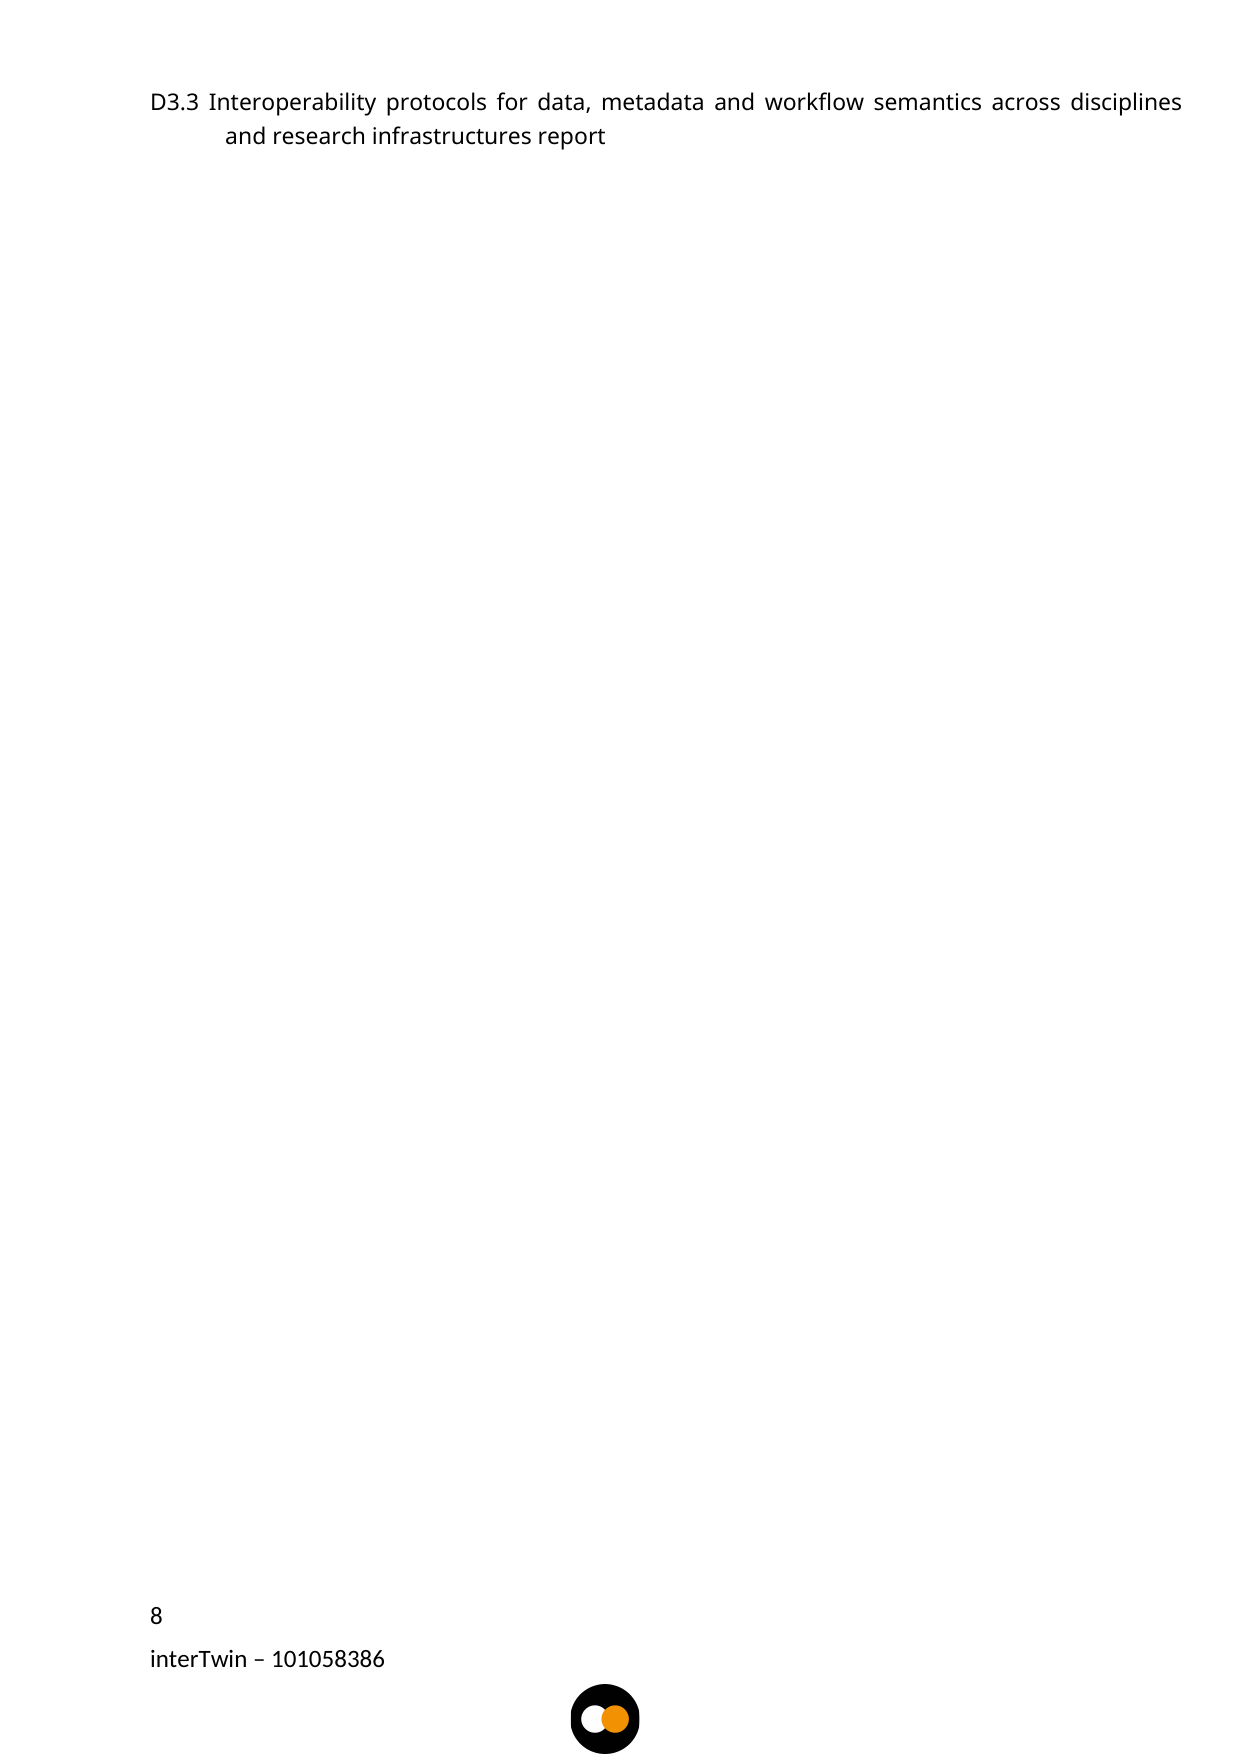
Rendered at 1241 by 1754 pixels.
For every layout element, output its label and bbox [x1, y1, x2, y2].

picture [570, 1684, 640, 1754]
